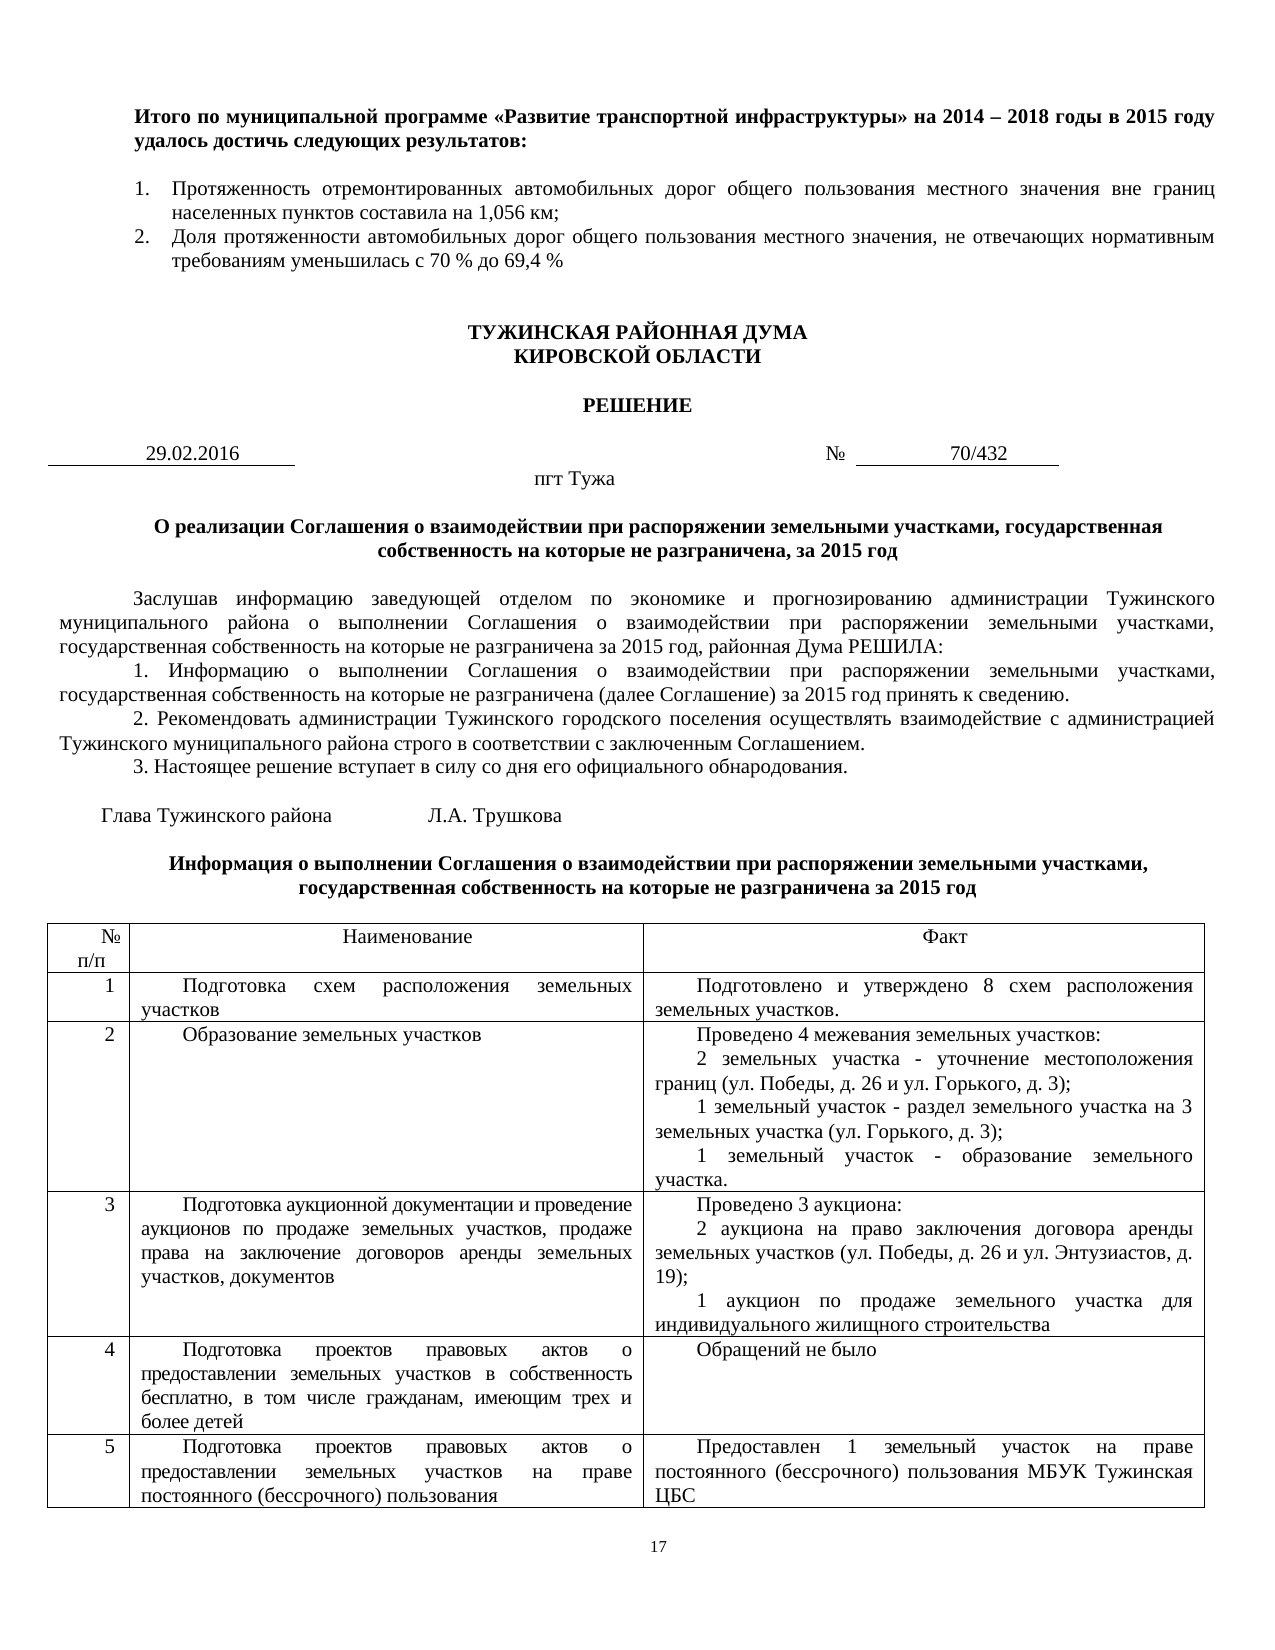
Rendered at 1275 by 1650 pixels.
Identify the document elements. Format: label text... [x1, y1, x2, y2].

text Информация о выполнении Соглашения о взаимодействии при распоряжении земельными участками, государственная собственность на которые не разграничена за 2015 год [59, 851, 1216, 899]
list Итого по муниципальной программе «Развитие транспортной инфраструктуры» на 2014 – 2018 годы в 2015 году удалось достичь следующих результатов: [134, 104, 1216, 152]
table_header 70/432 [856, 441, 1059, 465]
text 2. Рекомендовать администрации Тужинского городского поселения осуществлять взаимодействие с администрацией Тужинского муниципального района строго в соответствии с заключенным Соглашением. [59, 706, 1216, 754]
table_cell Подготовка аукционной документации и проведение аукционов по продаже земельных участков, продаже права на заключение договоров аренды земельных участков, документов [130, 1192, 643, 1336]
table_cell Подготовка схем расположения земельных участков [130, 973, 643, 1021]
text Заслушав информацию заведующей отделом по экономике и прогнозированию администрации Тужинского муниципального района о выполнении Соглашения о взаимодействии при распоряжении земельными участками, государственная собственность на которые не разграничена за 2015 год, районная Дума РЕШИЛА: [59, 586, 1216, 658]
table_cell 1 [48, 973, 129, 1021]
text КИРОВСКОЙ ОБЛАСТИ [59, 344, 1216, 368]
table_cell Проведено 4 межевания земельных участков: 2 земельных участка - уточнение местоположения границ (ул. Победы, д. 26 и ул. Горького, д. 3); 1 земельный участок - раздел земельного участка на 3 земельных участка (ул. Горького, д. 3); 1 земельный участок - образование земельного участка. [644, 1022, 1204, 1191]
table_cell Обращений не было [644, 1337, 1204, 1433]
table_cell Образование земельных участков [130, 1022, 643, 1191]
table_cell 5 [48, 1435, 129, 1507]
table_header Наименование [130, 924, 643, 972]
text ТУЖИНСКАЯ РАЙОННАЯ ДУМА [59, 320, 1216, 344]
table_cell пгт Тужа [48, 465, 1059, 490]
table_cell Предоставлен 1 земельный участок на праве постоянного (бессрочного) пользования МБУК Тужинская ЦБС [644, 1435, 1204, 1507]
text О реализации Соглашения о взаимодействии при распоряжении земельными участками, государственная собственность на которые не разграничена, за 2015 год [59, 514, 1216, 562]
text 3. Настоящее решение вступает в силу со дня его официального обнародования. [59, 754, 1216, 778]
table_header № п/п [48, 924, 129, 972]
table_header 29.02.2016 [48, 441, 295, 465]
list Протяженность отремонтированных автомобильных дорог общего пользования местного значения вне границ населенных пунктов составила на 1,056 км; [134, 176, 1216, 224]
text 1. Информацию о выполнении Соглашения о взаимодействии при распоряжении земельными участками, государственная собственность на которые не разграничена (далее Соглашение) за 2015 год принять к сведению. [59, 658, 1216, 706]
list Доля протяженности автомобильных дорог общего пользования местного значения, не отвечающих нормативным требованиям уменьшилась с 70 % до 69,4 % [134, 224, 1216, 272]
table_cell Проведено 3 аукциона: 2 аукциона на право заключения договора аренды земельных участков (ул. Победы, д. 26 и ул. Энтузиастов, д. 19); 1 аукцион по продаже земельного участка для индивидуального жилищного строительства [644, 1192, 1204, 1336]
table_cell 3 [48, 1192, 129, 1336]
table_header Факт [644, 924, 1204, 972]
table_cell Подготовлено и утверждено 8 схем расположения земельных участков. [644, 973, 1204, 1021]
table_cell Подготовка проектов правовых актов о предоставлении земельных участков в собственность бесплатно, в том числе гражданам, имеющим трех и более детей [130, 1337, 643, 1433]
table_cell Подготовка проектов правовых актов о предоставлении земельных участков на праве постоянного (бессрочного) пользования [130, 1435, 643, 1507]
table_cell 2 [48, 1022, 129, 1191]
text Глава Тужинского района Л.А. Трушкова [59, 803, 1216, 827]
text РЕШЕНИЕ [59, 392, 1216, 417]
table_cell 4 [48, 1337, 129, 1433]
table_header № [295, 441, 856, 465]
